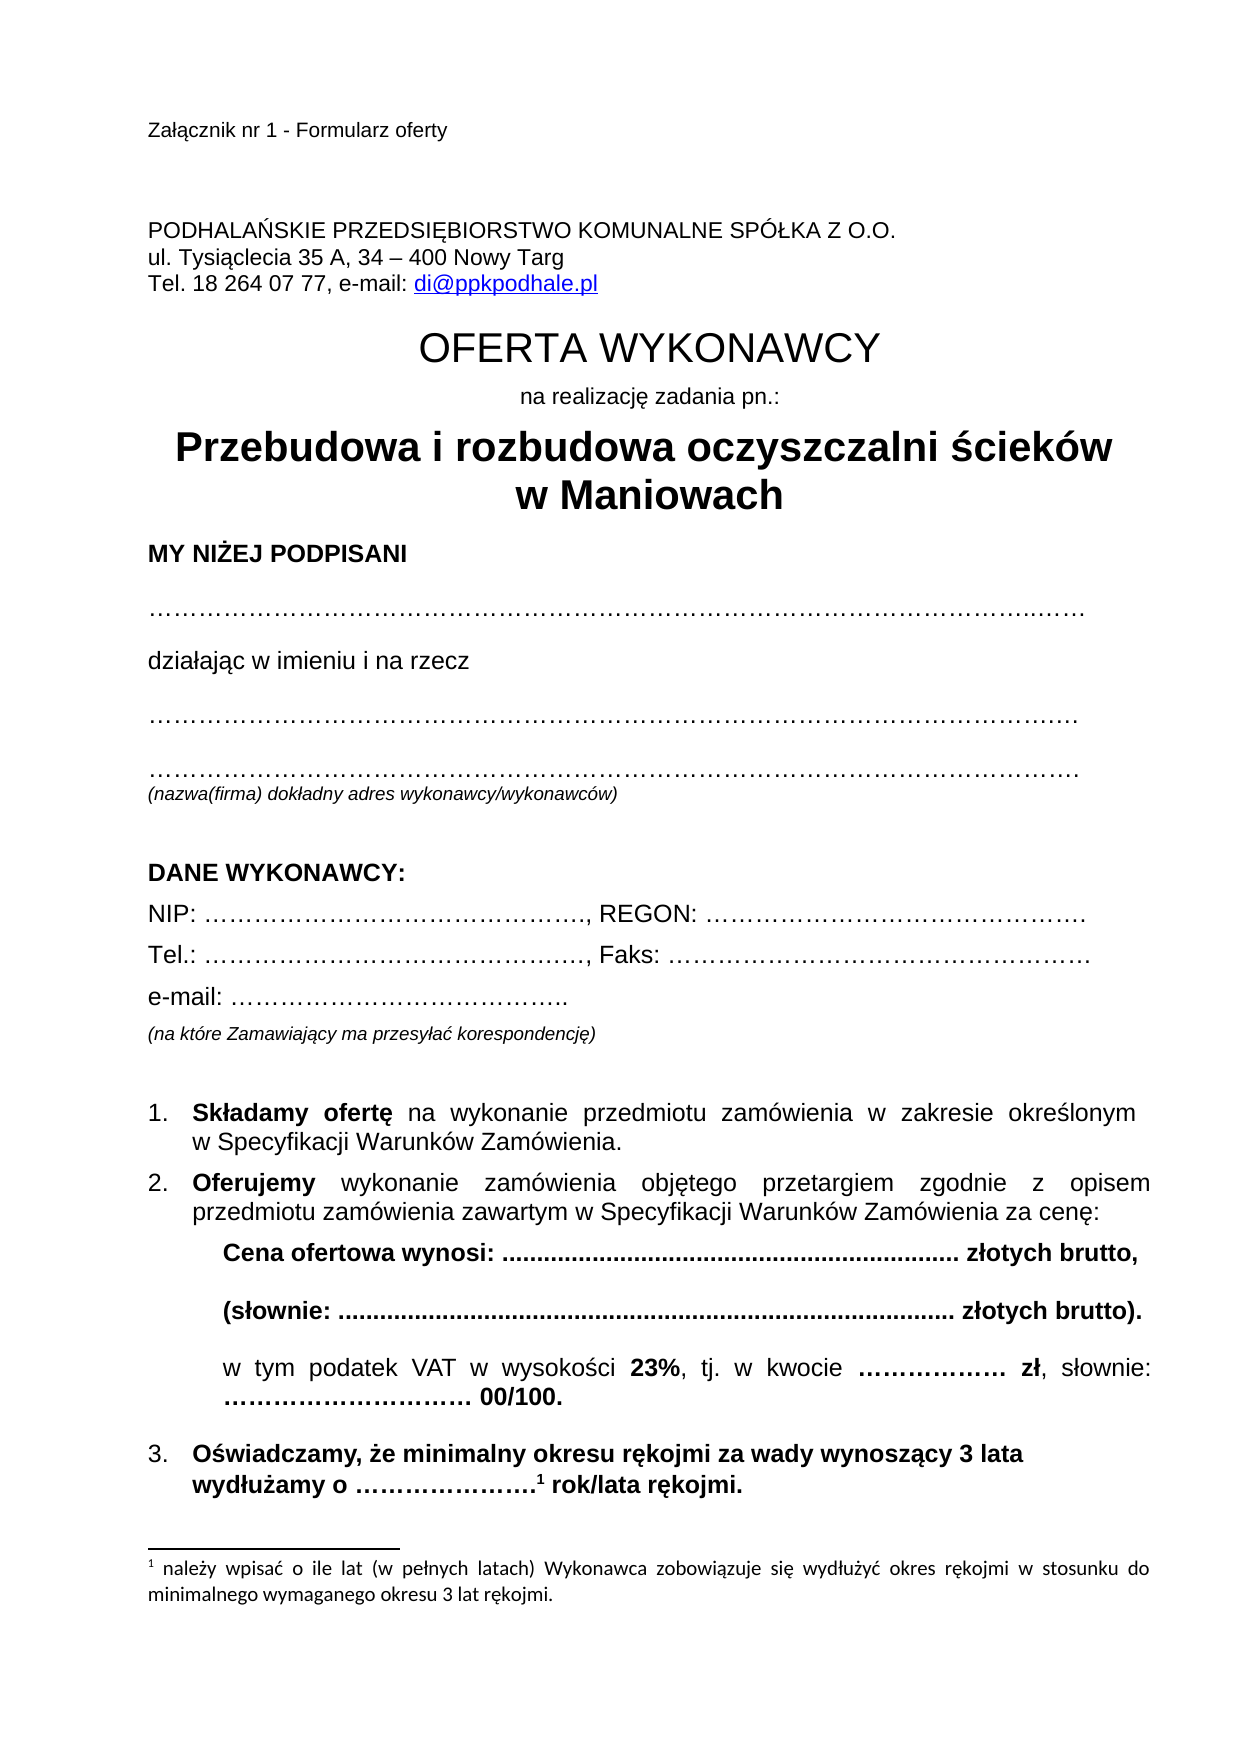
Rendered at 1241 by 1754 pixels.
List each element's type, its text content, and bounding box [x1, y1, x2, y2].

text na realizację zadania pn.: [148, 383, 1152, 410]
text ……………………………………………………………………………………………..…… [148, 593, 1152, 621]
text DANE WYKONAWCY: [148, 858, 1152, 887]
list Oferujemy wykonanie zamówienia objętego przetargiem zgodnie z opisem przedmiotu zamówienia zawartym w Specyfikacji Warunków Zamówienia za cenę: [148, 1168, 1152, 1226]
list (słownie: ......................................................................................... złotych brutto). [223, 1296, 1152, 1324]
text ……………………………………………………………………………………………….… [148, 700, 1152, 729]
text Tel.: …………………………………….…, Faks: …………………………………………… [148, 940, 1152, 969]
text e-mail: ………………………………….. [148, 982, 1152, 1010]
list PODHALAŃSKIE PRZEDSIĘBIORSTWO KOMUNALNE SPÓŁKA Z O.O. [148, 217, 1152, 244]
text OFERTA WYKONAWCY [148, 323, 1152, 371]
text Tel. 18 264 07 77, e-mail: di@ppkpodhale.pl [148, 270, 1152, 297]
text (nazwa(firma) dokładny adres wykonawcy/wykonawców) [148, 783, 1004, 804]
list Oświadczamy, że minimalny okresu rękojmi za wady wynoszący 3 lata wydłużamy o …………………. rok/lata rękojmi. [148, 1439, 1152, 1499]
text …………………………………………………………………………………………………. [148, 754, 1152, 783]
text MY NIŻEJ PODPISANI [148, 539, 1152, 568]
text NIP: ………………………………………., REGON: ………………………………………. [148, 899, 1152, 928]
list Składamy ofertę na wykonanie przedmiotu zamówienia w zakresie określonym w Specyfikacji Warunków Zamówienia. [148, 1098, 1152, 1156]
list w tym podatek VAT w wysokości 23%, tj. w kwocie ……………… zł, słownie: ………………………… 00/100. [223, 1353, 1152, 1411]
text Załącznik nr 1 - Formularz oferty [148, 118, 1152, 142]
list Cena ofertowa wynosi: .................................................................. złotych brutto, [223, 1238, 1152, 1267]
text działając w imieniu i na rzecz [148, 646, 1004, 675]
text ul. Tysiąclecia 35 A, 34 – 400 Nowy Targ [148, 244, 1152, 270]
text Przebudowa i rozbudowa oczyszczalni ścieków w Maniowach [148, 422, 1152, 518]
text (na które Zamawiający ma przesyłać korespondencję) [148, 1023, 1152, 1044]
